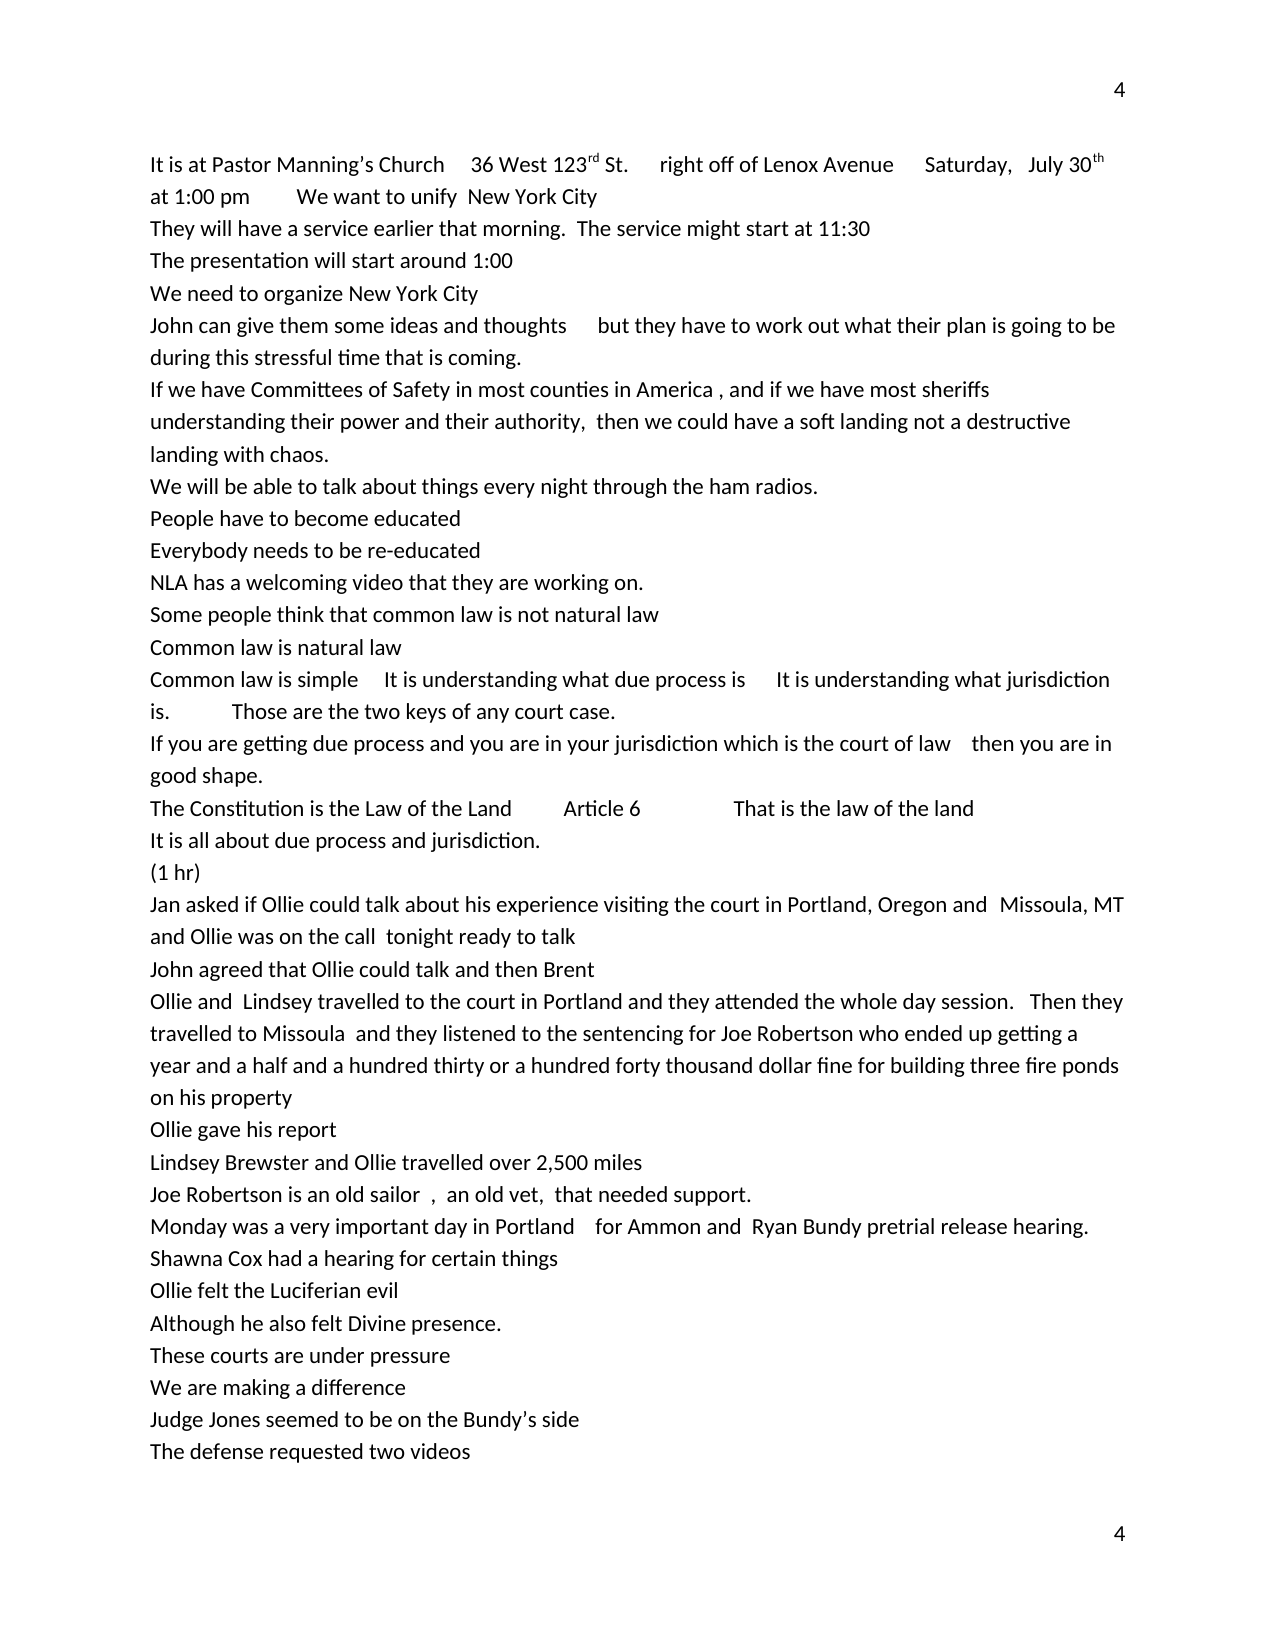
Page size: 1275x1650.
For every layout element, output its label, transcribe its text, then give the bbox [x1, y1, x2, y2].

text Common law is natural law [150, 633, 1125, 661]
text If we have Committees of Safety in most counties in America , and if we have most sheriffs understanding their power and their authority, then we could have a soft landing not a destructive landing with chaos. [150, 375, 1125, 468]
text It is all about due process and jurisdiction. [150, 826, 1125, 854]
text It is at Pastor Manning’s Church 36 West 123rd St. right off of Lenox Avenue Saturday, July 30th at 1:00 pm We want to unify New York City [150, 150, 1125, 210]
text John agreed that Ollie could talk and then Brent [150, 955, 1125, 983]
text Ollie gave his report [150, 1116, 1125, 1144]
text Common law is simple It is understanding what due process is It is understanding what jurisdiction is. Those are the two keys of any court case. [150, 665, 1125, 725]
text We will be able to talk about things every night through the ham radios. [150, 472, 1125, 500]
text Joe Robertson is an old sailor , an old vet, that needed support. [150, 1180, 1125, 1208]
text Judge Jones seemed to be on the Bundy’s side [150, 1405, 1125, 1433]
text Although he also felt Divine presence. [150, 1309, 1125, 1337]
text John can give them some ideas and thoughts but they have to work out what their plan is going to be during this stressful time that is coming. [150, 311, 1125, 371]
text Lindsey Brewster and Ollie travelled over 2,500 miles [150, 1148, 1125, 1176]
text We need to organize New York City [150, 279, 1125, 307]
text Everybody needs to be re-educated [150, 536, 1125, 564]
text People have to become educated [150, 504, 1125, 532]
text These courts are under pressure [150, 1341, 1125, 1369]
text Shawna Cox had a hearing for certain things [150, 1244, 1125, 1272]
text If you are getting due process and you are in your jurisdiction which is the court of law then you are in good shape. [150, 729, 1125, 789]
text The defense requested two videos [150, 1437, 1125, 1466]
text Ollie felt the Luciferian evil [150, 1277, 1125, 1304]
text We are making a difference [150, 1373, 1125, 1401]
text The presentation will start around 1:00 [150, 247, 1125, 274]
text NLA has a welcoming video that they are working on. [150, 568, 1125, 596]
text Monday was a very important day in Portland for Ammon and Ryan Bundy pretrial release hearing. [150, 1212, 1125, 1240]
text They will have a service earlier that morning. The service might start at 11:30 [150, 214, 1125, 242]
text Jan asked if Ollie could talk about his experience visiting the court in Portland, Oregon and Missoula, MT and Ollie was on the call tonight ready to talk [150, 890, 1125, 951]
text The Constitution is the Law of the Land Article 6 That is the law of the land [150, 794, 1125, 822]
text (1 hr) [150, 858, 1125, 886]
text Ollie and Lindsey travelled to the court in Portland and they attended the whole day session. Then they travelled to Missoula and they listened to the sentencing for Joe Robertson who ended up getting a year and a half and a hundred thirty or a hundred forty thousand dollar fine for building three fire ponds on his property [150, 987, 1125, 1111]
text Some people think that common law is not natural law [150, 601, 1125, 629]
